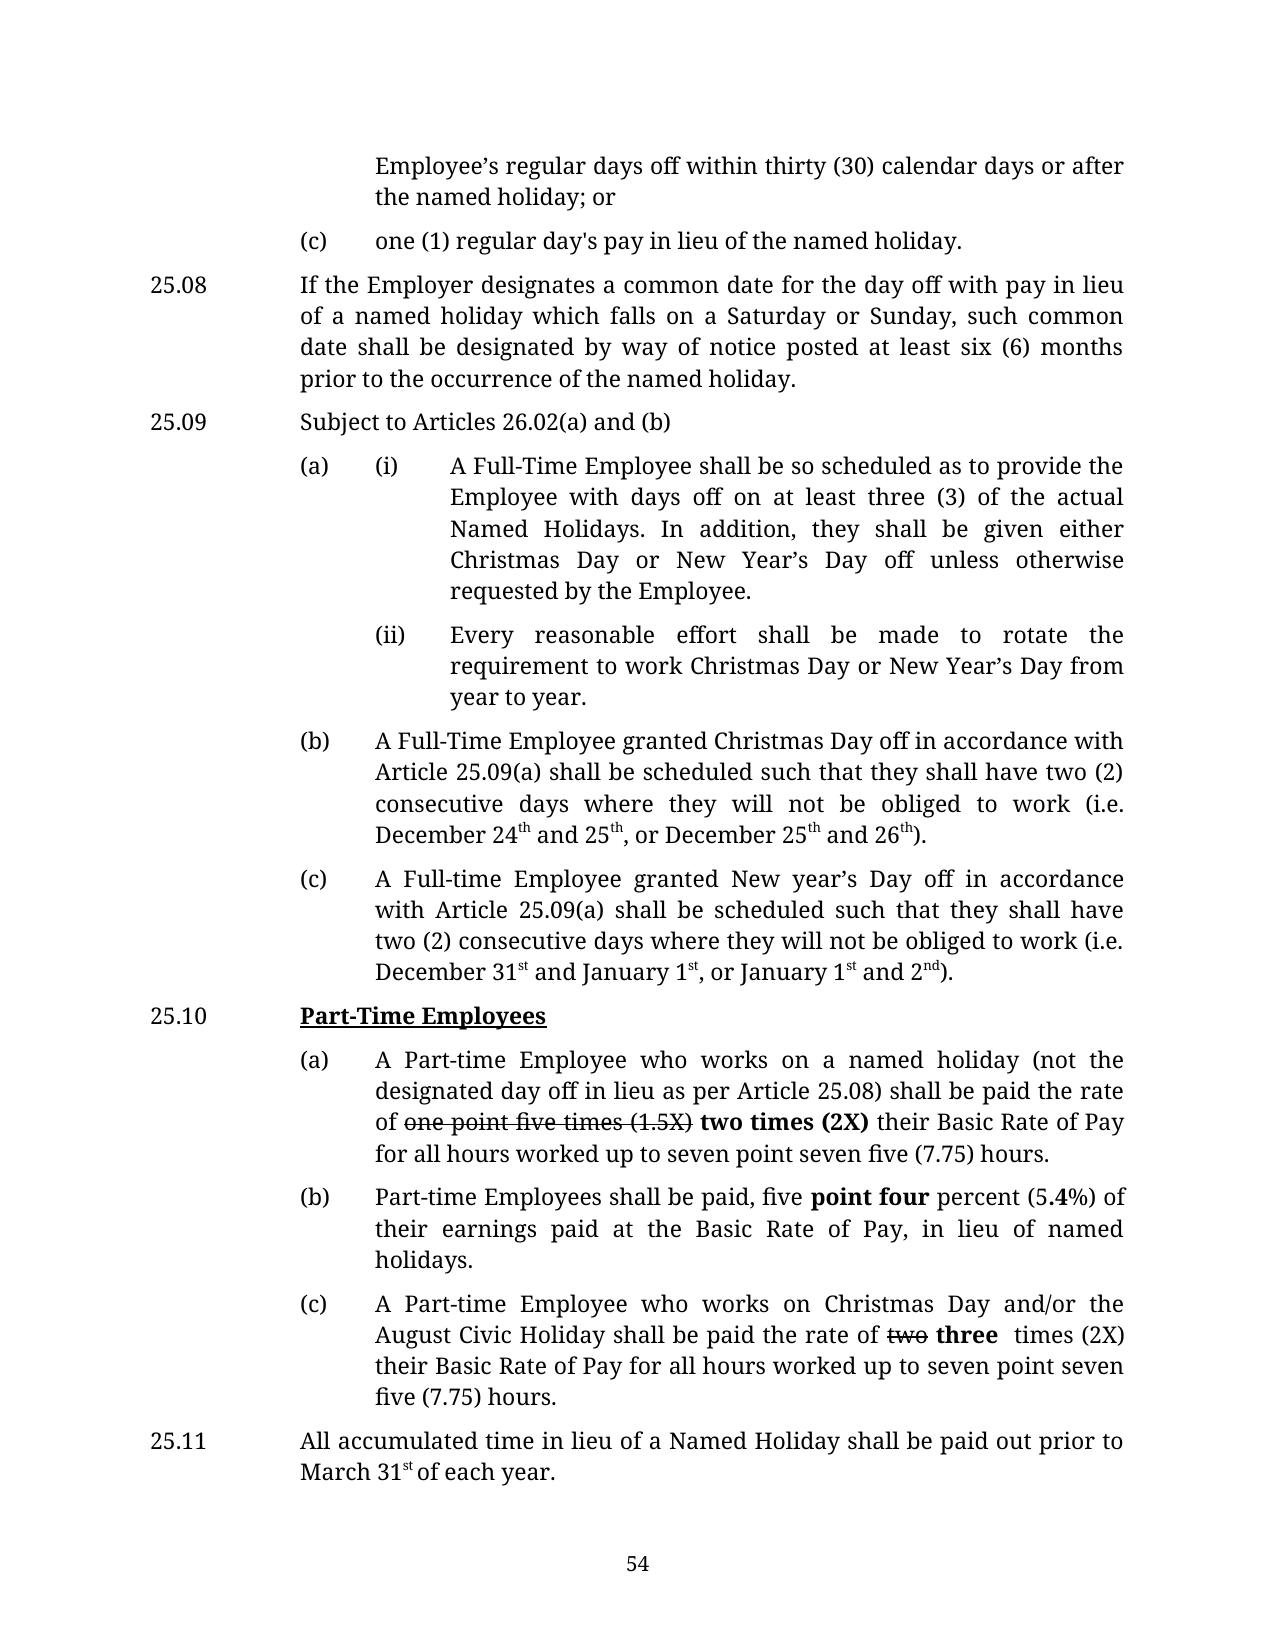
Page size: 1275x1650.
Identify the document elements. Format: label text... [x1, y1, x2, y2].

text 25.09 Subject to Articles 26.02(a) and (b) [150, 406, 1125, 437]
text (a) A Part-time Employee who works on a named holiday (not the designated day off in lieu as per Article 25.08) shall be paid the rate of one point five times (1.5X) two times (2X) their Basic Rate of Pay for all hours worked up to seven point seven five (7.75) hours. [300, 1044, 1125, 1169]
text (ii) Every reasonable effort shall be made to rotate the requirement to work Christmas Day or New Year’s Day from year to year. [375, 619, 1125, 712]
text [300, 150, 1125, 212]
text (c) A Full-time Employee granted New year’s Day off in accordance with Article 25.09(a) shall be scheduled such that they shall have two (2) consecutive days where they will not be obliged to work (i.e. December 31st and January 1st, or January 1st and 2nd). [300, 862, 1125, 987]
text (b) A Full-Time Employee granted Christmas Day off in accordance with Article 25.09(a) shall be scheduled such that they shall have two (2) consecutive days where they will not be obliged to work (i.e. December 24th and 25th, or December 25th and 26th). [300, 725, 1125, 850]
text (c) A Part-time Employee who works on Christmas Day and/or the August Civic Holiday shall be paid the rate of two three times (2X) their Basic Rate of Pay for all hours worked up to seven point seven five (7.75) hours. [300, 1287, 1125, 1412]
text (a) (i) A Full-Time Employee shall be so scheduled as to provide the Employee with days off on at least three (3) of the actual Named Holidays. In addition, they shall be given either Christmas Day or New Year’s Day off unless otherwise requested by the Employee. [300, 450, 1125, 606]
text 25.11 All accumulated time in lieu of a Named Holiday shall be paid out prior to March 31st of each year. [150, 1425, 1125, 1487]
text 25.10 Part-Time Employees [150, 1000, 1125, 1031]
text (b) Part-time Employees shall be paid, five point four percent (5.4%) of their earnings paid at the Basic Rate of Pay, in lieu of named holidays. [300, 1181, 1125, 1275]
text 25.08 If the Employer designates a common date for the day off with pay in lieu of a named holiday which falls on a Saturday or Sunday, such common date shall be designated by way of notice posted at least six (6) months prior to the occurrence of the named holiday. [150, 269, 1125, 394]
text (c) one (1) regular day's pay in lieu of the named holiday. [300, 225, 1125, 256]
